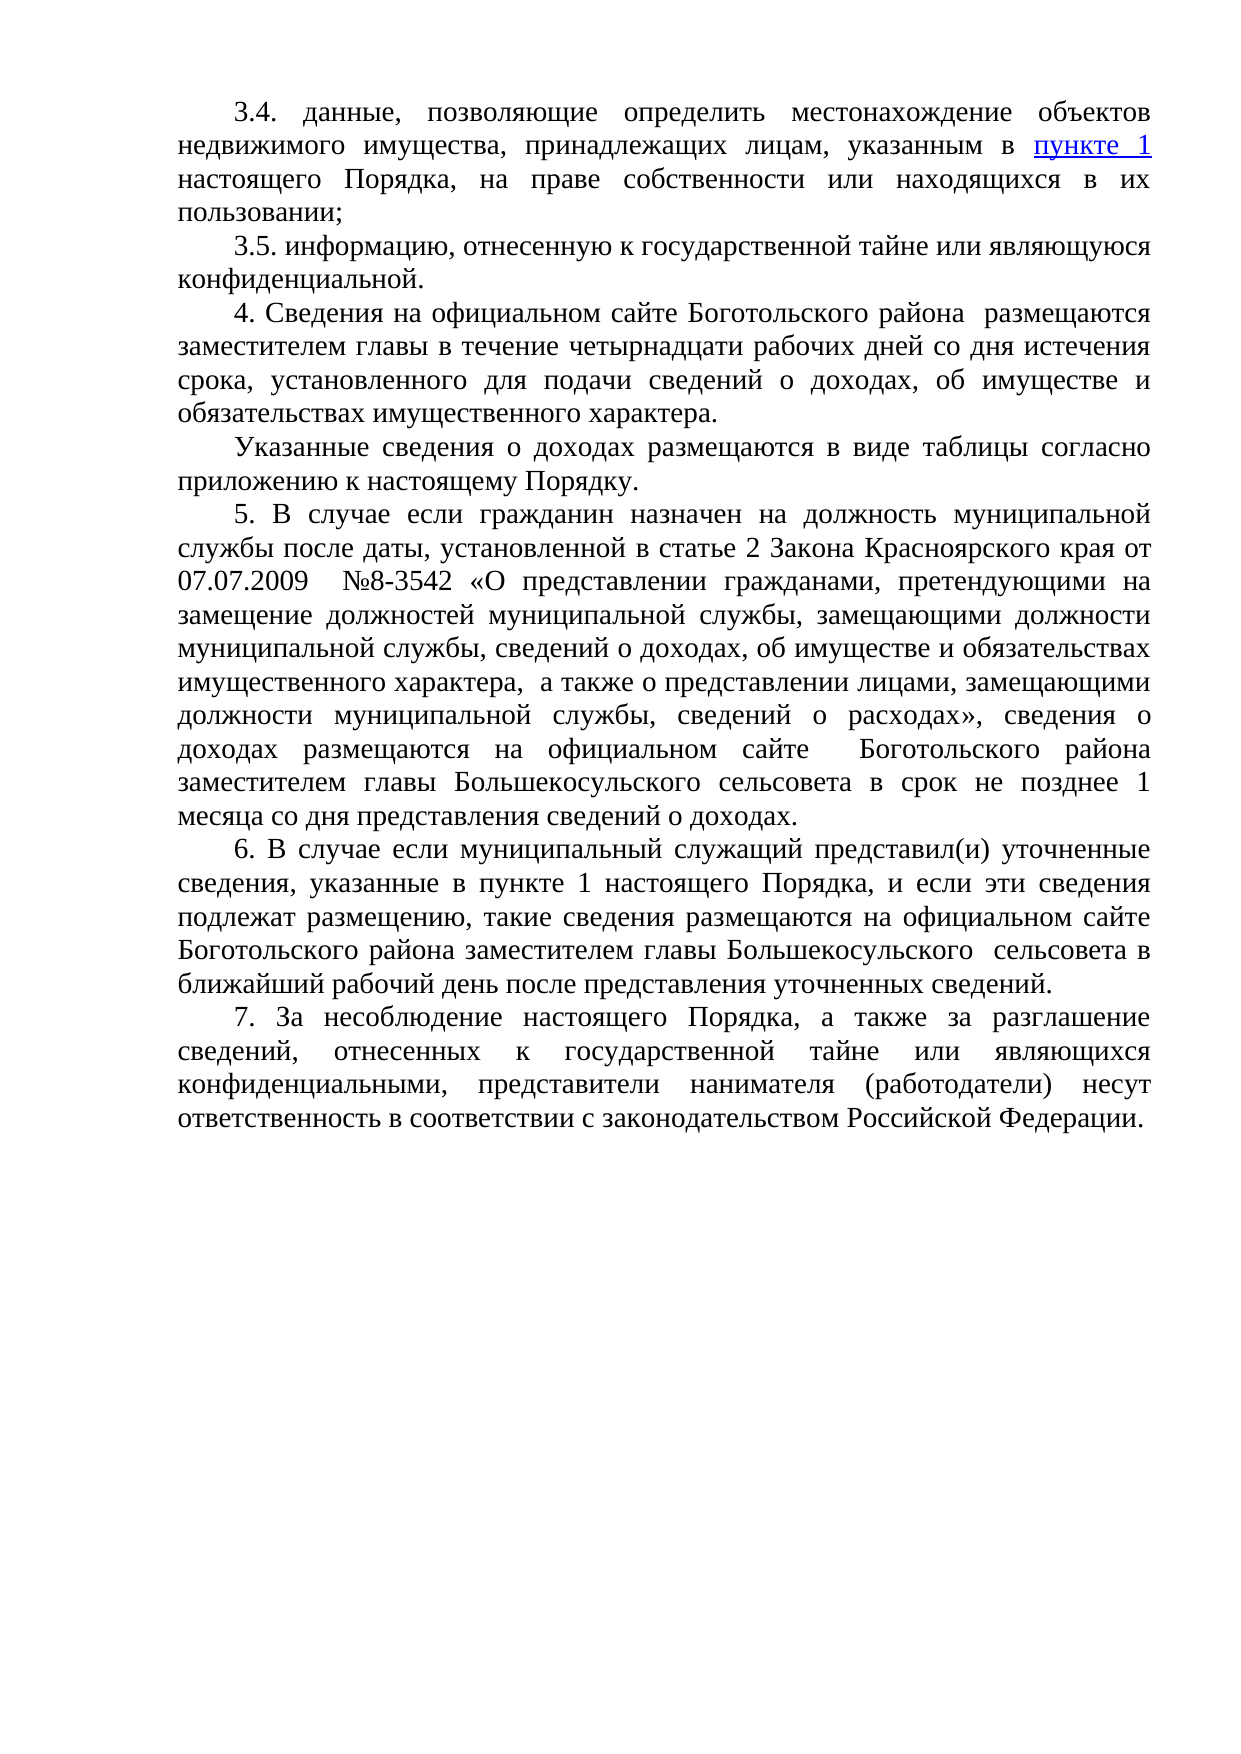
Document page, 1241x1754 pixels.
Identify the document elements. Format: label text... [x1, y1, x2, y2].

text 7. За несоблюдение настоящего Порядка, а также за разглашение сведений, отнесенных к государственной тайне или являющихся конфиденциальными, представители нанимателя (работодатели) несут ответственность в соответствии с законодательством Российской Федерации. [177, 999, 1152, 1133]
text 3.5. информацию, отнесенную к государственной тайне или являющуюся конфиденциальной. [177, 228, 1152, 295]
text 5. В случае если гражданин назначен на должность муниципальной службы после даты, установленной в статье 2 Закона Красноярского края от 07.07.2009 №8-3542 «О представлении гражданами, претендующими на замещение должностей муниципальной службы, замещающими должности муниципальной службы, сведений о доходах, об имуществе и обязательствах имущественного характера, а также о представлении лицами, замещающими должности муниципальной службы, сведений о расходах», сведения о доходах размещаются на официальном сайте Боготольского района заместителем главы Большекосульского сельсовета в срок не позднее 1 месяца со дня представления сведений о доходах. [177, 496, 1152, 832]
text 4. Сведения на официальном сайте Боготольского района размещаются заместителем главы в течение четырнадцати рабочих дней со дня истечения срока, установленного для подачи сведений о доходах, об имуществе и обязательствах имущественного характера. [177, 295, 1152, 429]
text Указанные сведения о доходах размещаются в виде таблицы согласно приложению к настоящему Порядку. [177, 429, 1152, 496]
text 6. В случае если муниципальный служащий представил(и) уточненные сведения, указанные в пункте 1 настоящего Порядка, и если эти сведения подлежат размещению, такие сведения размещаются на официальном сайте Боготольского района заместителем главы Большекосульского сельсовета в ближайший рабочий день после представления уточненных сведений. [177, 832, 1152, 999]
text 3.4. данные, позволяющие определить местонахождение объектов недвижимого имущества, принадлежащих лицам, указанным в пункте 1 настоящего Порядка, на праве собственности или находящихся в их пользовании; [177, 94, 1152, 228]
